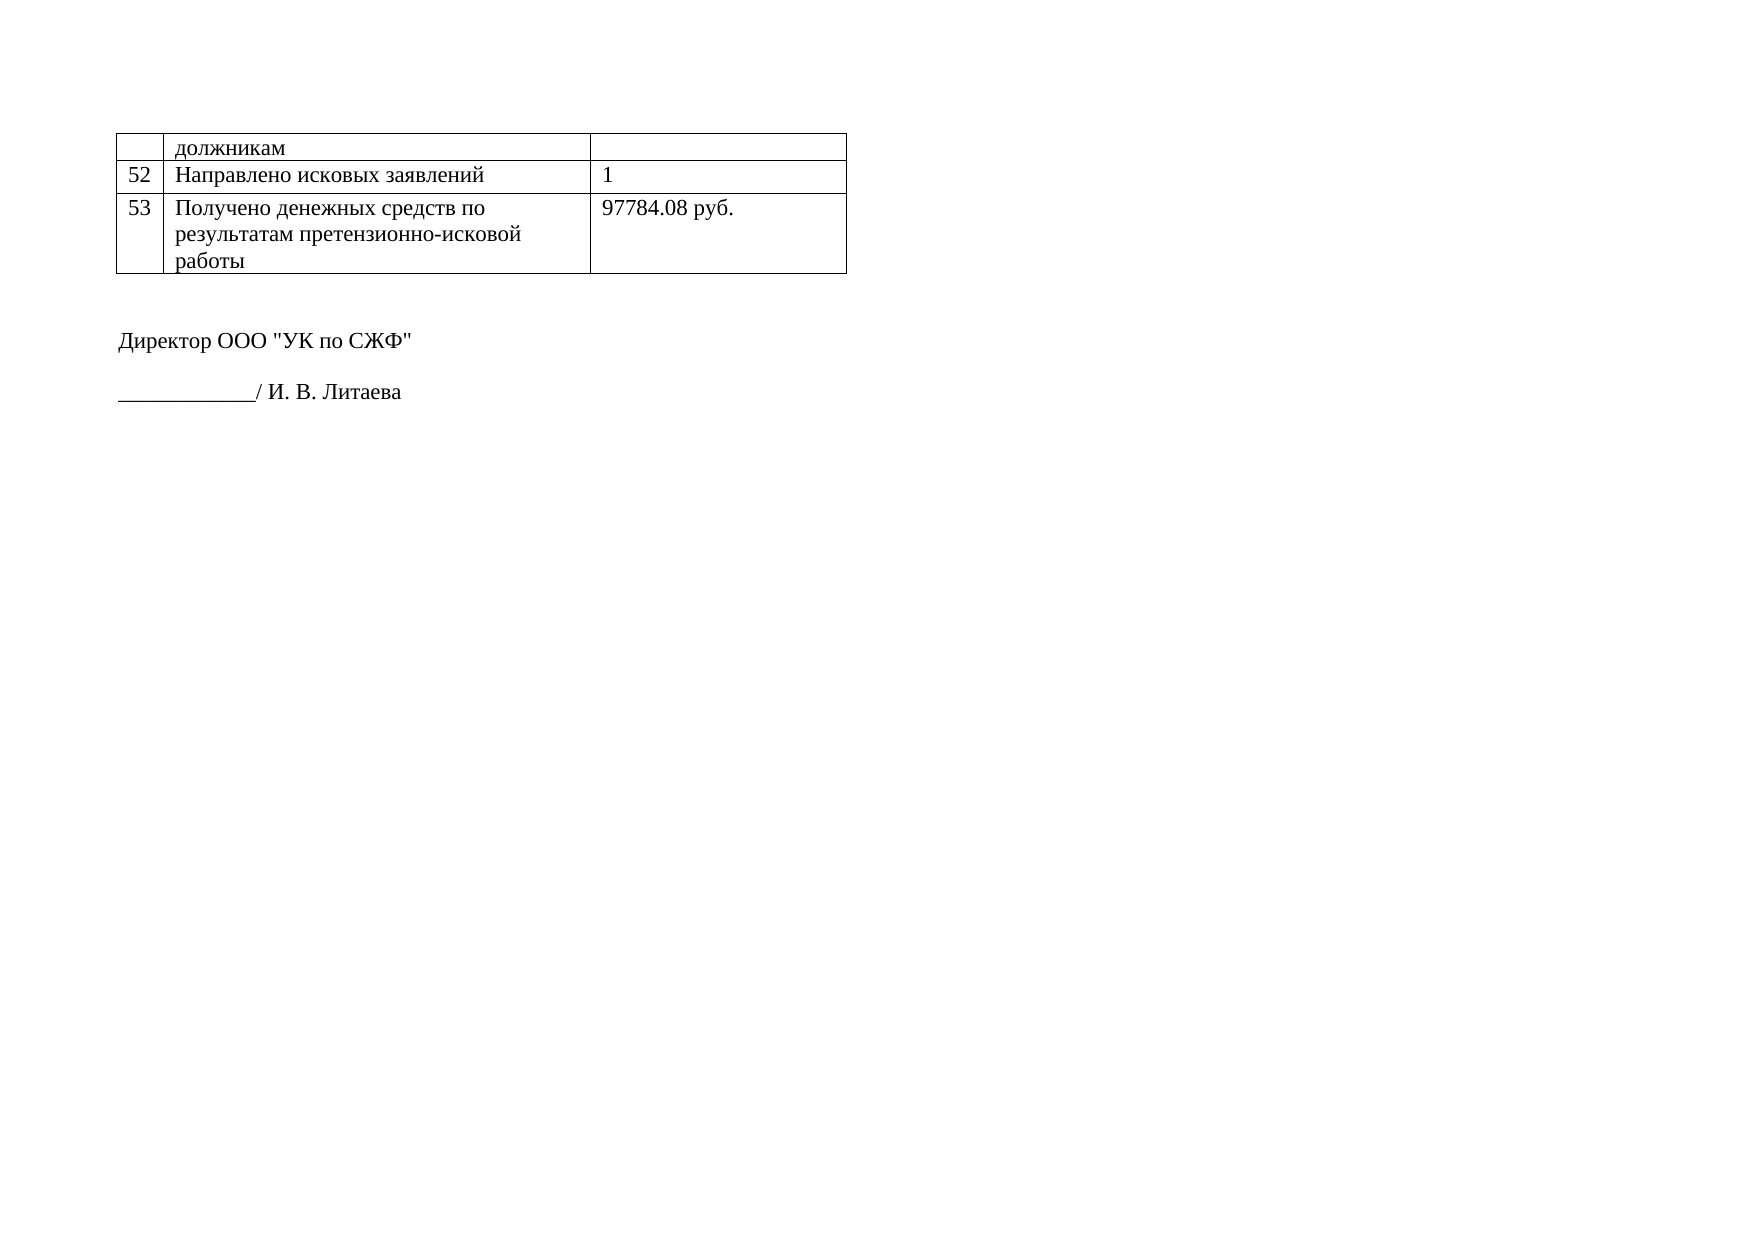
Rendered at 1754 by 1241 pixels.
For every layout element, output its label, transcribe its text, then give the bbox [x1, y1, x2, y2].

table_cell 1 [591, 161, 846, 193]
table_cell 97784.08 руб. [591, 194, 846, 273]
table_cell 53 [117, 194, 163, 273]
text ____________/ И. В. Литаева [118, 378, 840, 405]
table_cell 52 [117, 161, 163, 193]
table_cell Направлено исковых заявлений [164, 161, 590, 193]
text Директор ООО "УК по СЖФ" [118, 327, 840, 354]
table_cell Получено денежных средств по результатам претензионно-исковой работы [164, 194, 590, 273]
table_header Направлено претензий потребителям-должникам [164, 134, 590, 160]
table_header 51 [117, 134, 163, 160]
table_header 7 [591, 134, 846, 160]
